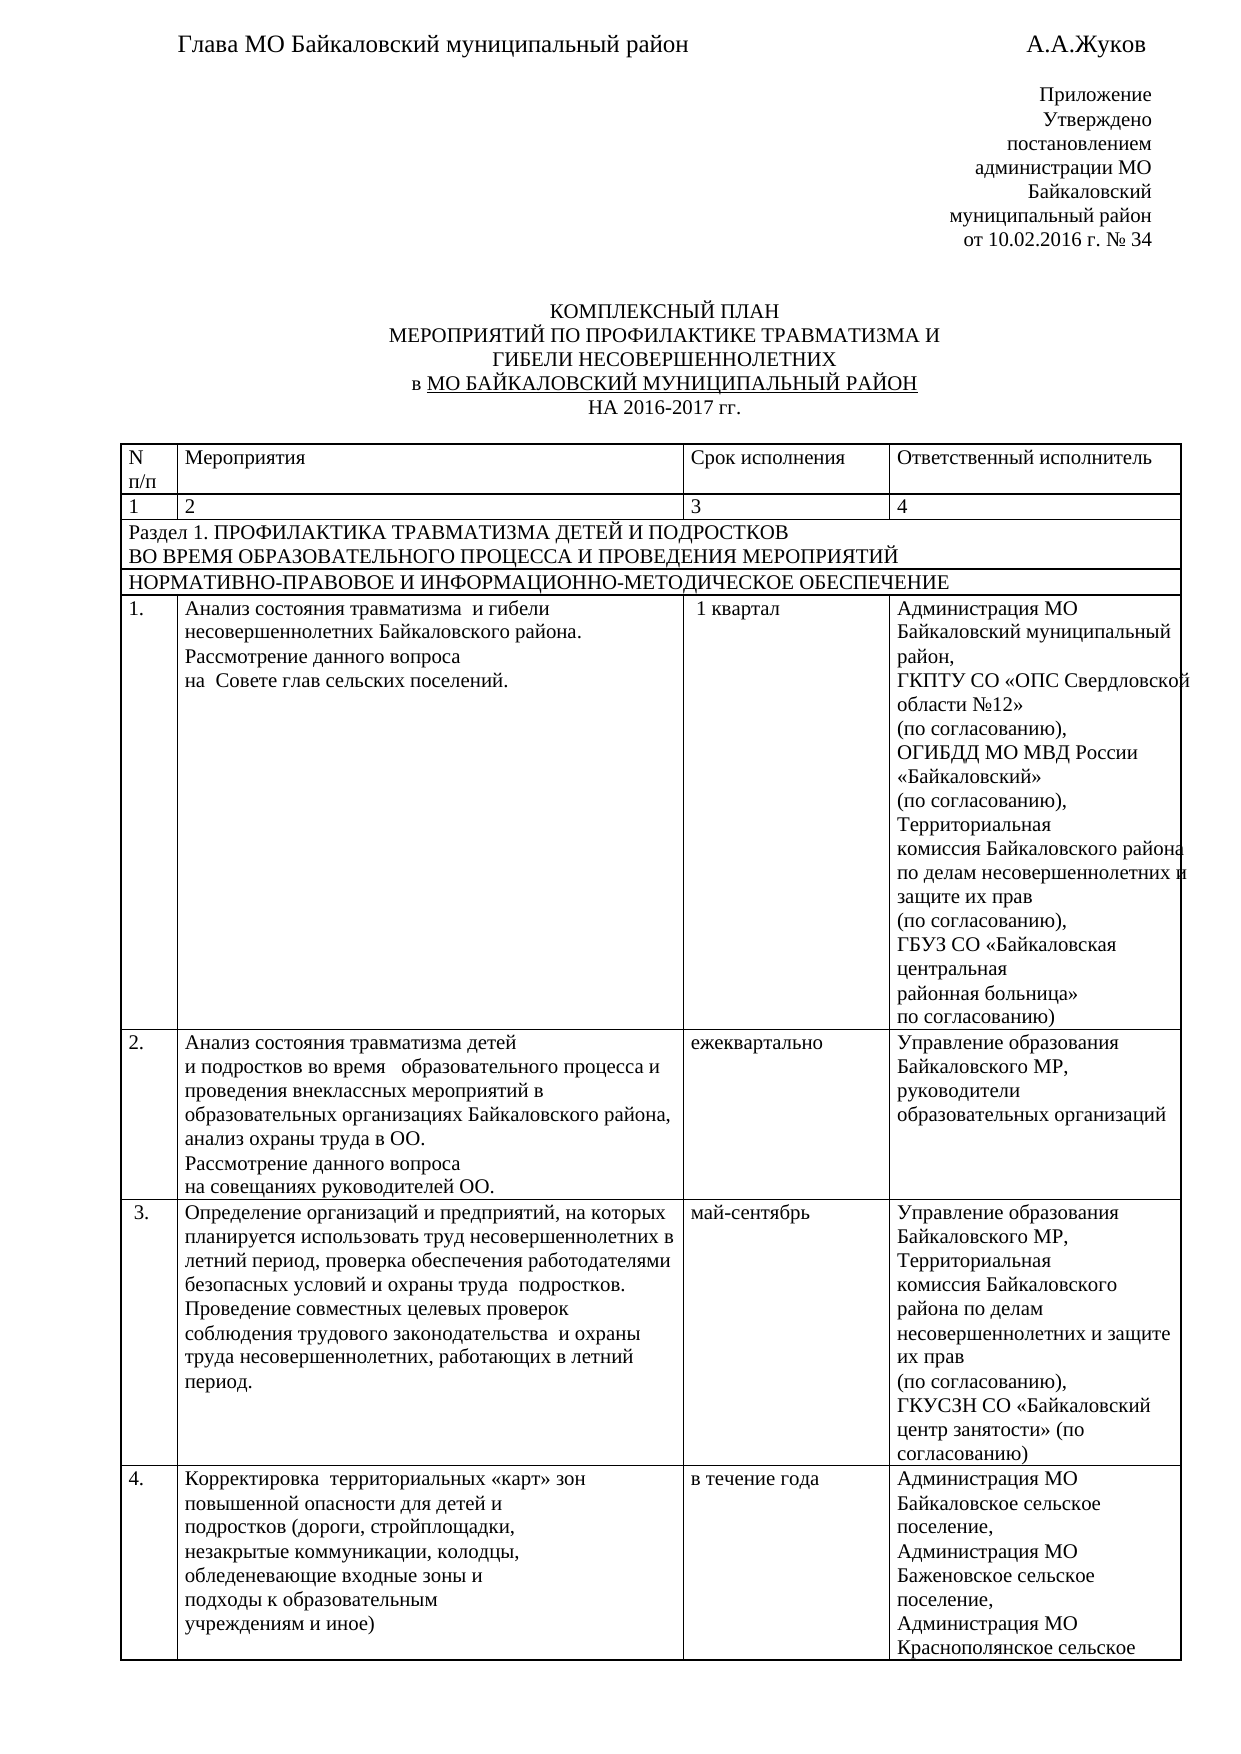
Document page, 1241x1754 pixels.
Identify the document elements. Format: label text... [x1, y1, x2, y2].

table_cell в течение года [684, 1466, 889, 1659]
table_cell Раздел 1. ПРОФИЛАКТИКА ТРАВМАТИЗМА ДЕТЕЙ И ПОДРОСТКОВ ВО ВРЕМЯ ОБРАЗОВАТЕЛЬНОГО ПРОЦЕССА И ПРОВЕДЕНИЯ МЕРОПРИЯТИЙ [122, 520, 1180, 568]
text Байкаловский [83, 179, 1152, 203]
title НА 2016-2017 гг. [177, 395, 1152, 419]
table_cell Определение организаций и предприятий, на которых планируется использовать труд несовершеннолетних в летний период, проверка обеспечения работодателями безопасных условий и охраны труда подростков. Проведение совместных целевых проверок соблюдения трудового законодательства и охраны труда несовершеннолетних, работающих в летний период. [178, 1200, 683, 1465]
text Глава МО Байкаловский муниципальный район А.А.Жуков [177, 29, 1152, 58]
title в МО БАЙКАЛОВСКИЙ МУНИЦИПАЛЬНЫЙ РАЙОН [177, 371, 1152, 395]
table_cell 1 [122, 495, 177, 518]
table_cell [178, 1466, 683, 1659]
table_cell Анализ состояния травматизма детей и подростков во время образовательного процесса и проведения внеклассных мероприятий в образовательных организациях Байкаловского района, анализ охраны труда в ОО. Рассмотрение данного вопроса на совещаниях руководителей ОО. [178, 1030, 683, 1198]
table_cell 2 [178, 495, 683, 518]
text Утверждено [83, 106, 1152, 131]
table_cell НОРМАТИВНО-ПРАВОВОЕ И ИНФОРМАЦИОННО-МЕТОДИЧЕСКОЕ ОБЕСПЕЧЕНИЕ [122, 570, 1180, 594]
table_cell ежеквартально [684, 1030, 889, 1198]
table_cell Управление образования Байкаловского МР, Территориальная комиссия Байкаловского района по делам несовершеннолетних и защите их прав (по согласованию), ГКУСЗН СО «Байкаловский центр занятости» (по согласованию) [890, 1200, 1180, 1465]
text постановлением [83, 131, 1152, 154]
table_cell 4. [122, 1466, 177, 1659]
table_cell Анализ состояния травматизма и гибели несовершеннолетних Байкаловского района. Рассмотрение данного вопроса на Совете глав сельских поселений. [178, 596, 683, 1028]
table_cell май-сентябрь [684, 1200, 889, 1465]
table_header N п/п [122, 445, 177, 493]
table_cell 2. [122, 1030, 177, 1198]
table_cell 4 [890, 495, 1180, 518]
text администрации МО [83, 154, 1152, 179]
title ГИБЕЛИ НЕСОВЕРШЕННОЛЕТНИХ [177, 347, 1152, 371]
table_header Срок исполнения [684, 445, 889, 493]
title КОМПЛЕКСНЫЙ ПЛАН [177, 299, 1152, 323]
table_cell 1 квартал [684, 596, 889, 1028]
table_cell Управление образования Байкаловского МР, руководители образовательных организаций [890, 1030, 1180, 1198]
text муниципальный район [83, 203, 1152, 227]
table_cell Администрация МО Байкаловский муниципальный район, ГКПТУ СО «ОПС Свердловской области №12» (по согласованию), ОГИБДД МО МВД России «Байкаловский» (по согласованию), Территориальная комиссия Байкаловского района по делам несовершеннолетних и защите их прав (по согласованию), ГБУЗ СО «Байкаловская центральная районная больница» по согласованию) [890, 596, 1180, 1028]
table_cell 3. [122, 1200, 177, 1465]
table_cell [890, 1466, 1180, 1659]
text Приложение [83, 82, 1152, 106]
text от 10.02.2016 г. № 34 [83, 227, 1152, 251]
title МЕРОПРИЯТИЙ ПО ПРОФИЛАКТИКЕ ТРАВМАТИЗМА И [177, 323, 1152, 347]
table_header Ответственный исполнитель [890, 445, 1180, 493]
table_cell 1. [122, 596, 177, 1028]
table_header Мероприятия [178, 445, 683, 493]
table_cell 3 [684, 495, 889, 518]
